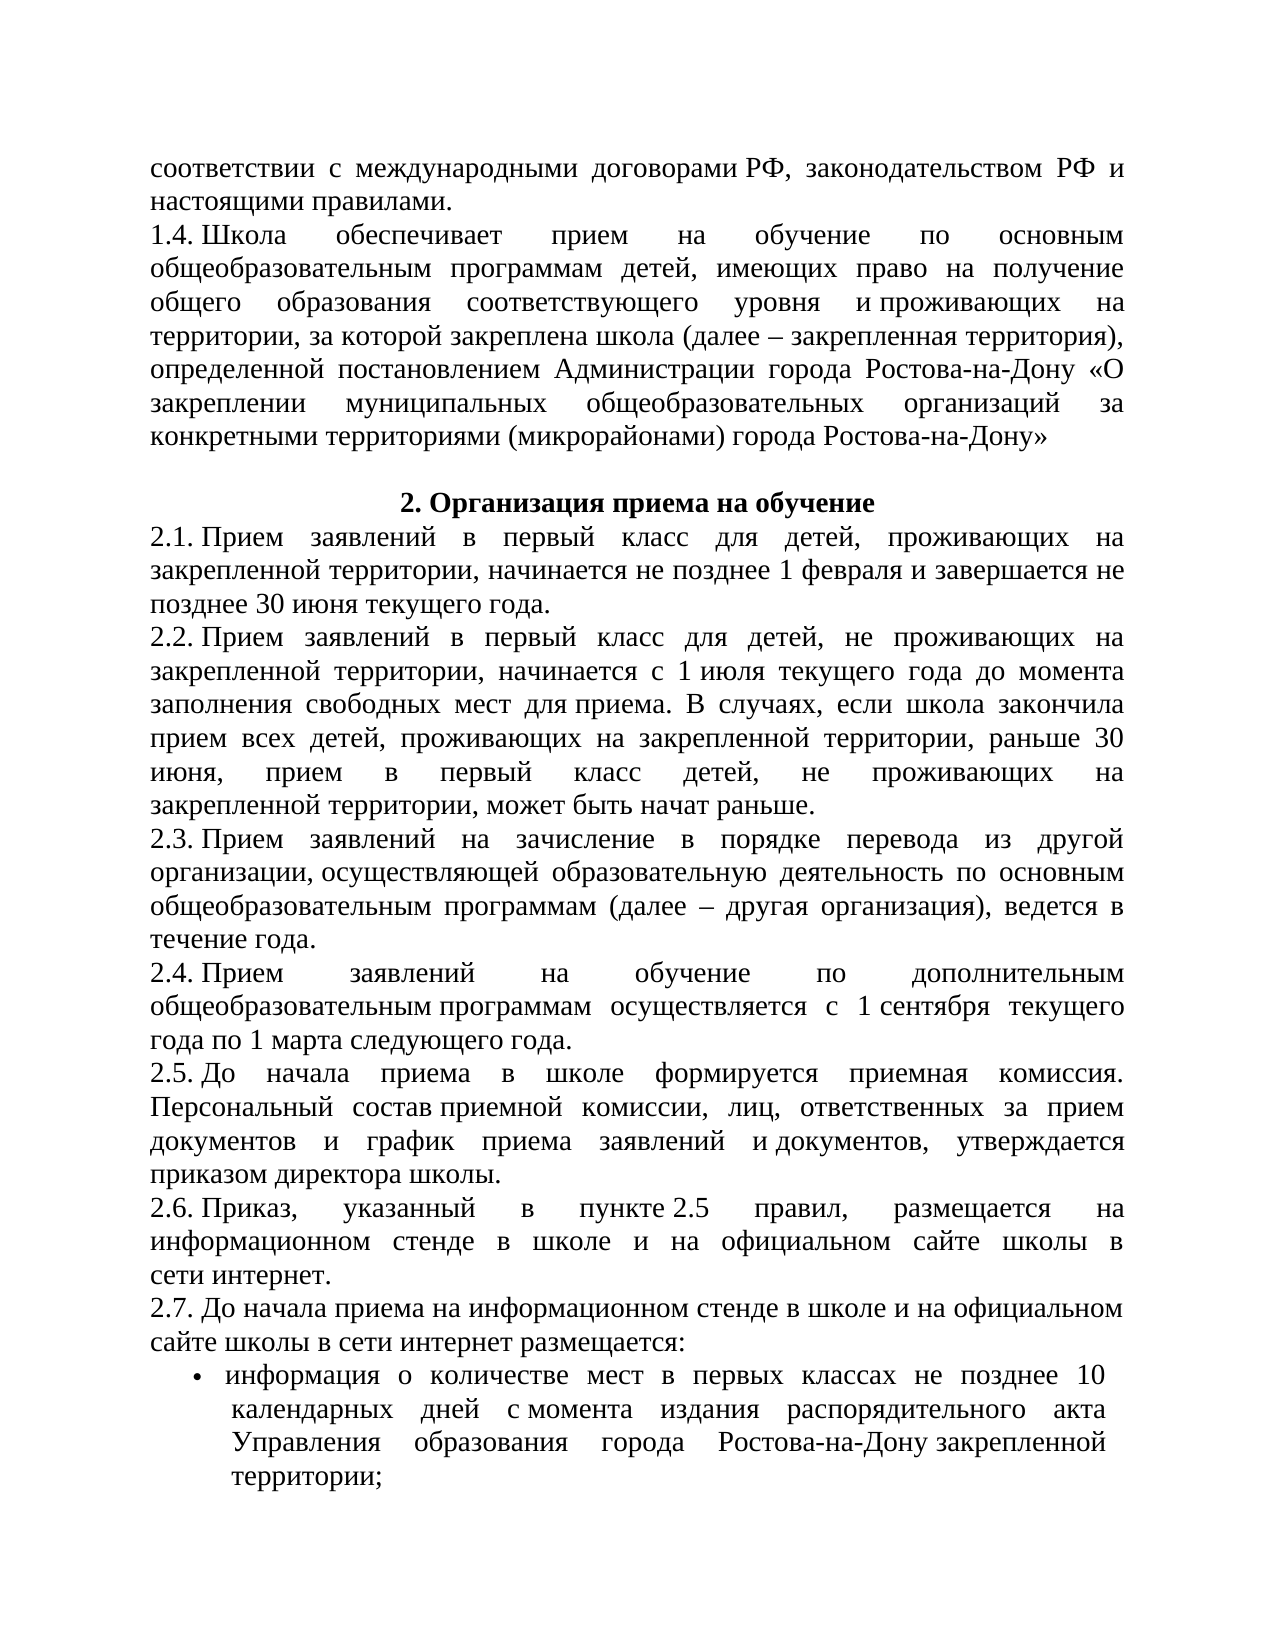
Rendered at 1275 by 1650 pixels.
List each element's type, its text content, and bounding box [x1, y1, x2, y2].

text 2.1. Прием заявлений в первый класс для детей, проживающих на закрепленной территории, начинается не позднее 1 февраля и завершается не позднее 30 июня текущего года. [150, 519, 1125, 619]
text 2.3. Прием заявлений на зачисление в порядке перевода из другой организации, осуществляющей образовательную деятельность по основным общеобразовательным программам (далее – другая организация), ведется в течение года. [150, 821, 1125, 955]
text 1.4. Школа обеспечивает прием на обучение по основным общеобразовательным программам детей, имеющих право на получение общего образования соответствующего уровня и проживающих на территории, за которой закреплена школа (далее – закрепленная территория), определенной постановлением Администрации города Ростова-на-Дону «О закреплении муниципальных общеобразовательных организаций за конкретными территориями (микрорайонами) города Ростова-на-Дону» [150, 217, 1125, 452]
list информация о количестве мест в первых классах не позднее 10 календарных дней с момента издания распорядительного акта Управления образования города Ростова-на-Дону закрепленной территории; [194, 1357, 1106, 1492]
text 2.6. Приказ, указанный в пункте 2.5 правил, размещается на информационном стенде в школе и на официальном сайте школы в сети интернет. [150, 1190, 1125, 1290]
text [150, 150, 1125, 217]
text 2.5. До начала приема в школе формируется приемная комиссия. Персональный состав приемной комиссии, лиц, ответственных за прием документов и график приема заявлений и документов, утверждается приказом директора школы. [150, 1056, 1125, 1190]
text 2.4. Прием заявлений на обучение по дополнительным общеобразовательным программам осуществляется с 1 сентября текущего года по 1 марта следующего года. [150, 955, 1125, 1056]
text 2.7. До начала приема на информационном стенде в школе и на официальном сайте школы в сети интернет размещается: [150, 1290, 1125, 1357]
text 2.2. Прием заявлений в первый класс для детей, не проживающих на закрепленной территории, начинается с 1 июля текущего года до момента заполнения свободных мест для приема. В случаях, если школа закончила прием всех детей, проживающих на закрепленной территории, раньше 30 июня, прием в первый класс детей, не проживающих на закрепленной территории, может быть начат раньше. [150, 619, 1125, 821]
text 2. Организация приема на обучение [150, 485, 1125, 519]
